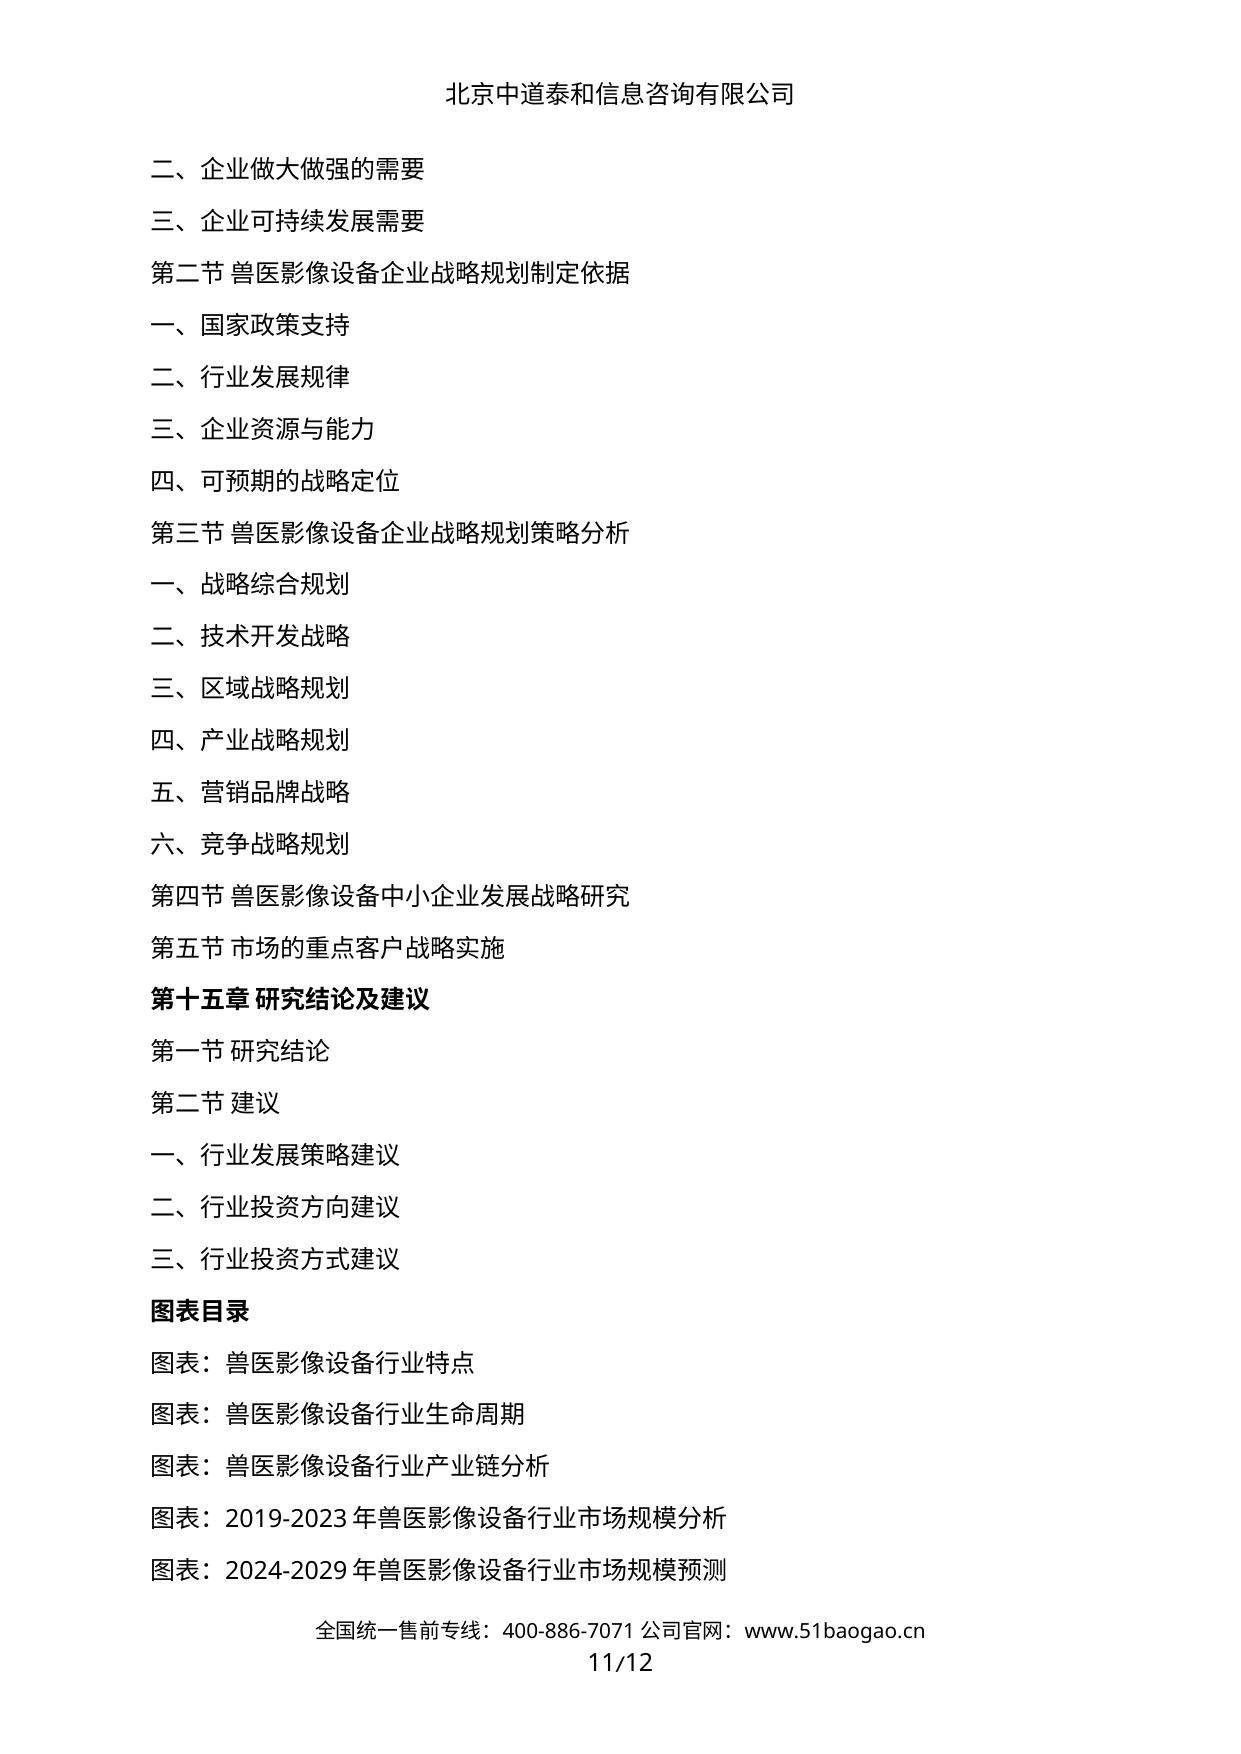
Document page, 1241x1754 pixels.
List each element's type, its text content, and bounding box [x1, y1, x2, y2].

text 二、行业发展规律 [150, 357, 1090, 394]
text 四、可预期的战略定位 [150, 461, 1090, 497]
text 一、国家政策支持 [150, 306, 1090, 342]
text 第十五章 研究结论及建议 [150, 980, 1090, 1016]
text 二、行业投资方向建议 [150, 1187, 1090, 1224]
text 第二节 兽医影像设备企业战略规划制定依据 [150, 254, 1090, 290]
text 图表：兽医影像设备行业生命周期 [150, 1395, 1090, 1431]
text 图表：兽医影像设备行业特点 [150, 1343, 1090, 1379]
text 二、技术开发战略 [150, 617, 1090, 653]
text 三、行业投资方式建议 [150, 1239, 1090, 1276]
text 一、战略综合规划 [150, 565, 1090, 601]
text 图表：2019-2023年兽医影像设备行业市场规模分析 [150, 1499, 1090, 1535]
text 五、营销品牌战略 [150, 772, 1090, 809]
text 三、区域战略规划 [150, 669, 1090, 705]
text 第三节 兽医影像设备企业战略规划策略分析 [150, 513, 1090, 549]
text 六、竞争战略规划 [150, 824, 1090, 861]
text 二、企业做大做强的需要 [150, 150, 1090, 186]
text 图表：兽医影像设备行业产业链分析 [150, 1447, 1090, 1483]
text 图表目录 [150, 1291, 1090, 1327]
text 第四节 兽医影像设备中小企业发展战略研究 [150, 876, 1090, 912]
text 第五节 市场的重点客户战略实施 [150, 928, 1090, 964]
text 三、企业可持续发展需要 [150, 202, 1090, 238]
text 第一节 研究结论 [150, 1032, 1090, 1068]
text 四、产业战略规划 [150, 721, 1090, 757]
text 三、企业资源与能力 [150, 409, 1090, 446]
text 第二节 建议 [150, 1084, 1090, 1120]
text 一、行业发展策略建议 [150, 1136, 1090, 1172]
text 图表：2024-2029年兽医影像设备行业市场规模预测 [150, 1551, 1090, 1587]
